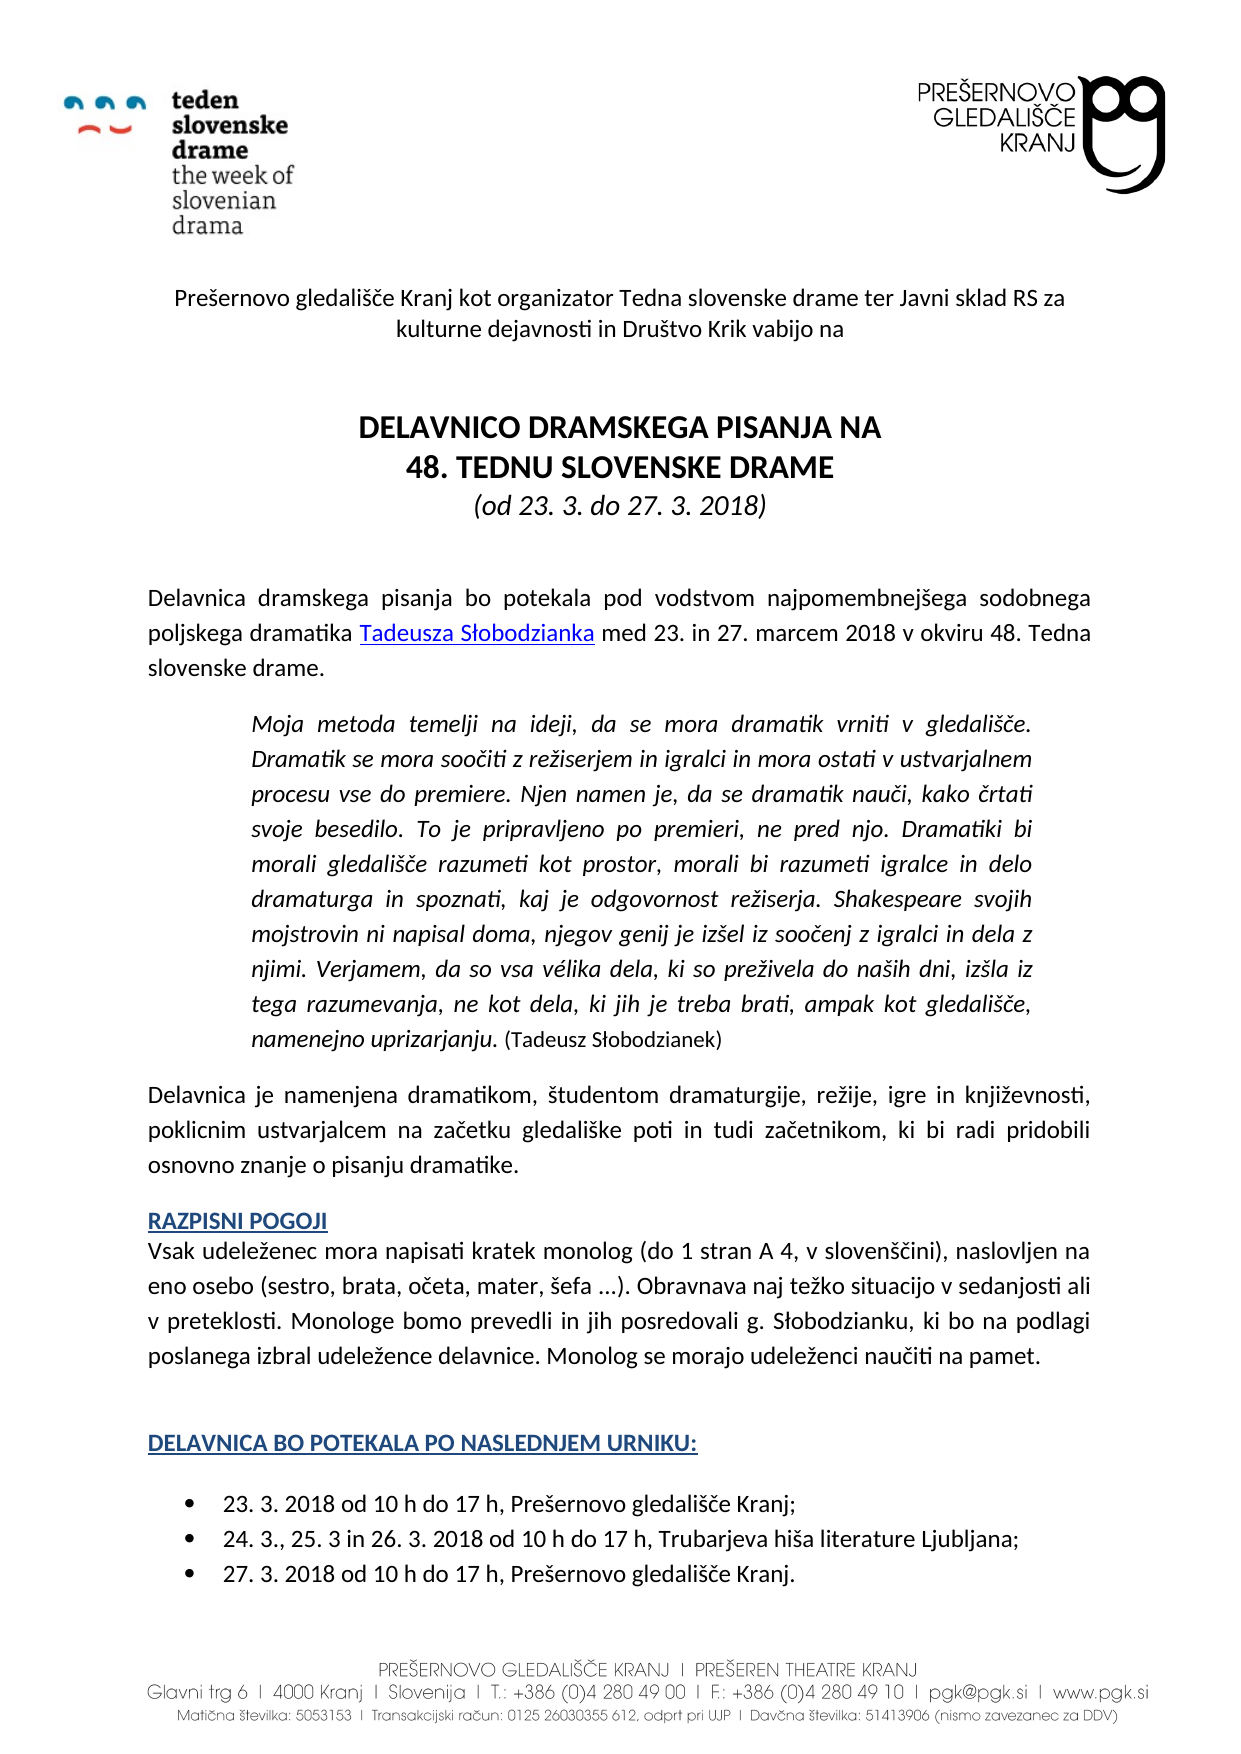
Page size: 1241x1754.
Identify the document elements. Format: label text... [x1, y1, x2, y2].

list 24. 3., 25. 3 in 26. 3. 2018 od 10 h do 17 h, Trubarjeva hiša literature Ljubljana; [185, 1523, 1093, 1553]
text Prešernovo gledališče Kranj kot organizator Tedna slovenske drame ter Javni sklad RS za kulturne dejavnosti in Društvo Krik vabijo na [148, 282, 1093, 343]
text Moja metoda temelji na ideji, da se mora dramatik vrniti v gledališče. Dramatik se mora soočiti z režiserjem in igralci in mora ostati v ustvarjalnem procesu vse do premiere. Njen namen je, da se dramatik nauči, kako črtati svoje besedilo. To je pripravljeno po premieri, ne pred njo. Dramatiki bi morali gledališče razumeti kot prostor, morali bi razumeti igralce in delo dramaturga in spoznati, kaj je odgovornost režiserja. Shakespeare svojih mojstrovin ni napisal doma, njegov genij je izšel iz soočenj z igralci in dela z njimi. Verjamem, da so vsa vélika dela, ki so preživela do naših dni, izšla iz tega razumevanja, ne kot dela, ki jih je treba brati, ampak kot gledališče, namenejno uprizarjanju. (Tadeusz Słobodzianek) [251, 708, 1033, 1054]
text (od 23. 3. do 27. 3. 2018) [148, 487, 1093, 523]
text Vsak udeleženec mora napisati kratek monolog (do 1 stran A 4, v slovenščini), naslovljen na eno osebo (sestro, brata, očeta, mater, šefa ...). Obravnava naj težko situacijo v sedanjosti ali v preteklosti. Monologe bomo prevedli in jih posredovali g. Słobodzianku, ki bo na podlagi poslanega izbral udeležence delavnice. Monolog se morajo udeleženci naučiti na pamet. [148, 1236, 1093, 1371]
text RAZPISNI POGOJI [148, 1205, 1093, 1236]
picture [147, 1654, 1152, 1724]
list 23. 3. 2018 od 10 h do 17 h, Prešernovo gledališče Kranj; [185, 1488, 1093, 1518]
text Delavnica je namenjena dramatikom, študentom dramaturgije, režije, igre in književnosti, poklicnim ustvarjalcem na začetku gledališke poti in tudi začetnikom, ki bi radi pridobili osnovno znanje o pisanju dramatike. [148, 1079, 1093, 1180]
text 48. TEDNU SLOVENSKE DRAME [148, 447, 1093, 487]
picture [38, 16, 367, 247]
text Delavnica dramskega pisanja bo potekala pod vodstvom najpomembnejšega sodobnega poljskega dramatika Tadeusza Słobodzianka med 23. in 27. marcem 2018 v okviru 48. Tedna slovenske drame. [148, 582, 1093, 683]
list 27. 3. 2018 od 10 h do 17 h, Prešernovo gledališče Kranj. [185, 1558, 1093, 1588]
text DELAVNICA BO POTEKALA PO NASLEDNJEM URNIKU: [148, 1427, 1093, 1457]
picture [918, 76, 1166, 221]
text DELAVNICO DRAMSKEGA PISANJA NA [148, 406, 1093, 447]
